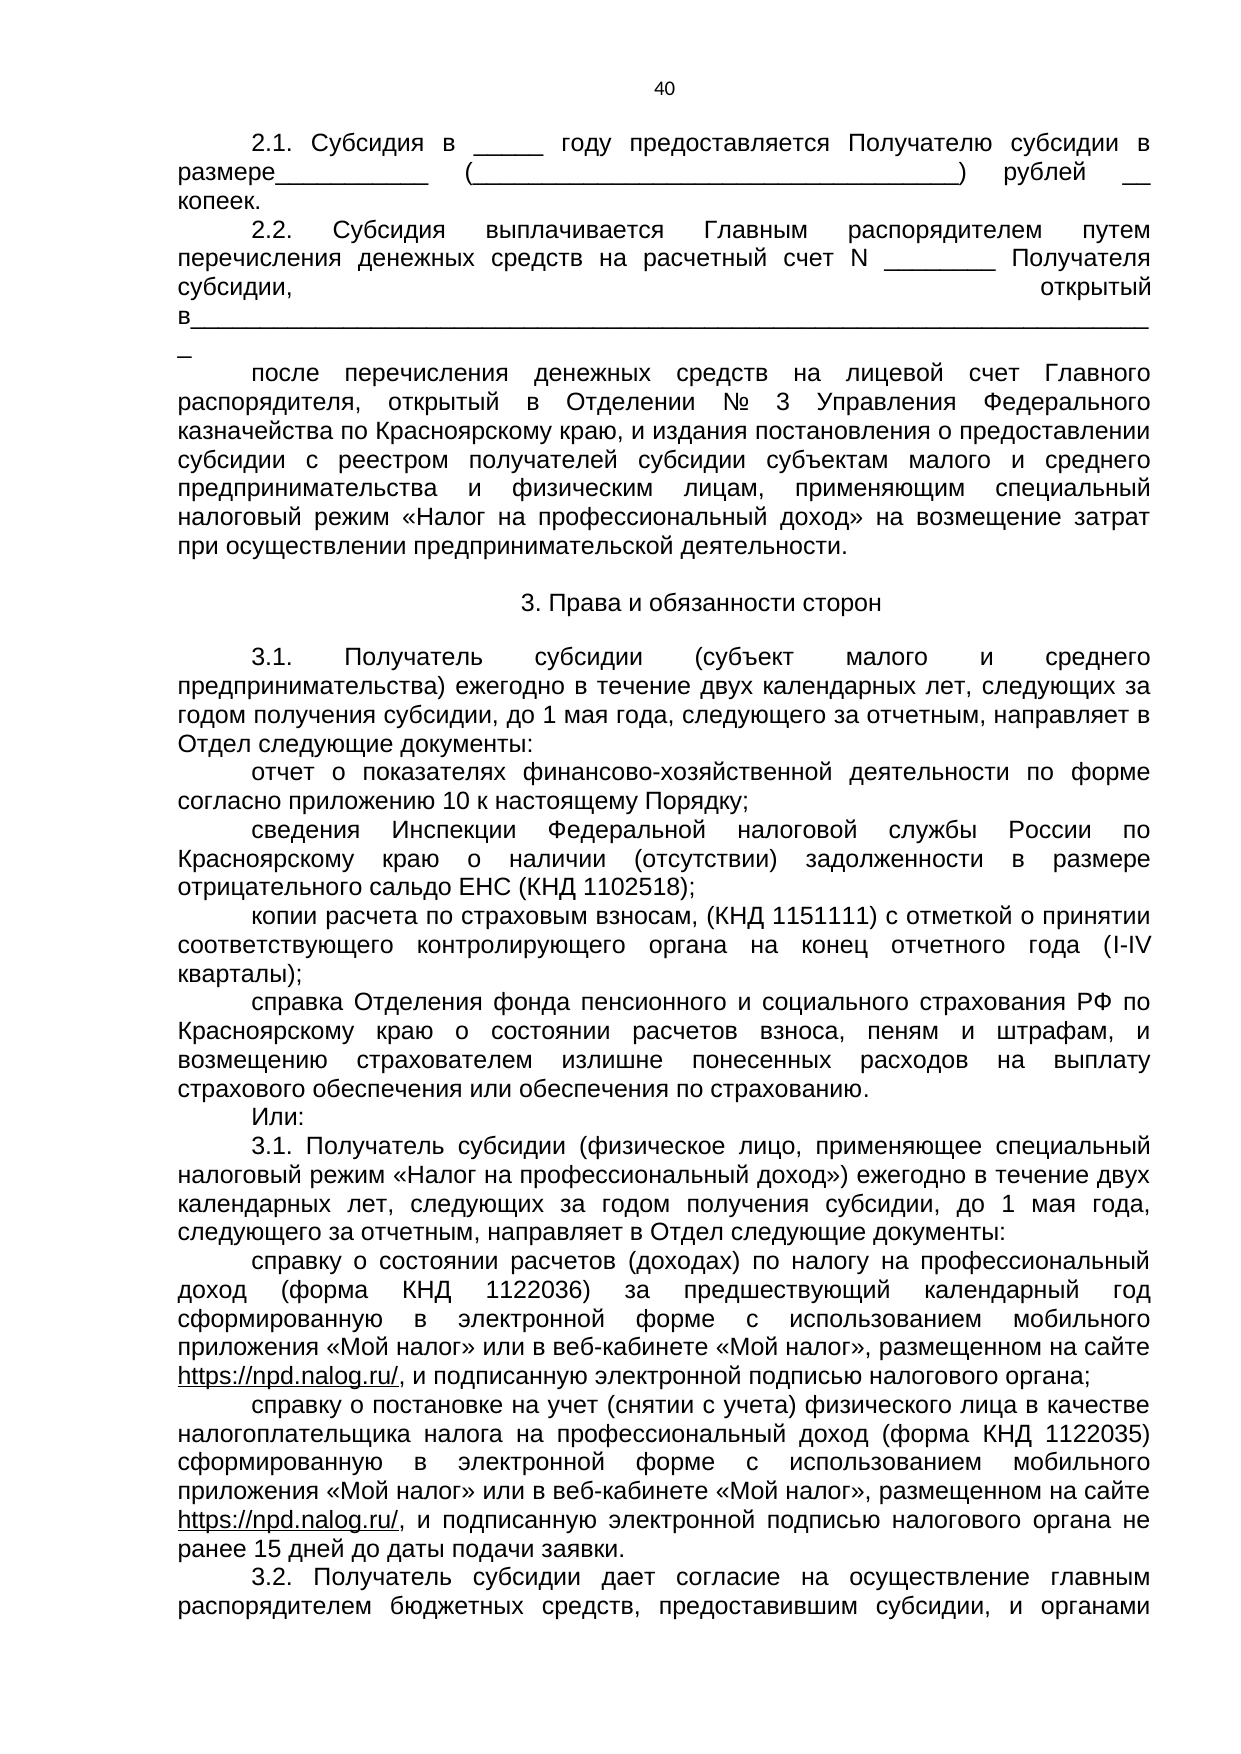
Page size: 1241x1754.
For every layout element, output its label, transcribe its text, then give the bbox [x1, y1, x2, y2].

text Или: [177, 1102, 1152, 1131]
text сведения Инспекции Федеральной налоговой службы России по Красноярскому краю о наличии (отсутствии) задолженности в размере отрицательного сальдо ЕНС (КНД 1102518); [177, 815, 1152, 901]
text справку о постановке на учет (снятии с учета) физического лица в качестве налогоплательщика налога на профессиональный доход (форма КНД 1122035) сформированную в электронной форме с использованием мобильного приложения «Мой налог» или в веб-кабинете «Мой налог», размещенном на сайте https://npd.nalog.ru/, и подписанную электронной подписью налогового органа не ранее 15 дней до даты подачи заявки. [177, 1390, 1152, 1562]
text 2.1. Субсидия в _____ году предоставляется Получателю субсидии в размере___________ (___________________________________) рублей __ копеек. [177, 128, 1152, 215]
text 3.1. Получатель субсидии (субъект малого и среднего предпринимательства) ежегодно в течение двух календарных лет, следующих за годом получения субсидии, до 1 мая года, следующего за отчетным, направляет в Отдел следующие документы: [177, 642, 1152, 757]
text 2.2. Субсидия выплачивается Главным распорядителем путем перечисления денежных средств на расчетный счет N ________ Получателя субсидии, открытый в______________________________________________________________________ [177, 215, 1152, 358]
text 3.1. Получатель субсидии (физическое лицо, применяющее специальный налоговый режим «Налог на профессиональный доход») ежегодно в течение двух календарных лет, следующих за годом получения субсидии, до 1 мая года, следующего за отчетным, направляет в Отдел следующие документы: [177, 1131, 1152, 1246]
text отчет о показателях финансово-хозяйственной деятельности по форме согласно приложению 10 к настоящему Порядку; [177, 757, 1152, 815]
text 3. Права и обязанности сторон [177, 588, 1152, 617]
text справка Отделения фонда пенсионного и социального страхования РФ по Красноярскому краю о состоянии расчетов взноса, пеням и штрафам, и возмещению страхователем излишне понесенных расходов на выплату страхового обеспечения или обеспечения по страхованию. [177, 987, 1152, 1102]
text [177, 1562, 1152, 1620]
text копии расчета по страховым взносам, (КНД 1151111) с отметкой о принятии соответствующего контролирующего органа на конец отчетного года (I-IV кварталы); [177, 901, 1152, 987]
text после перечисления денежных средств на лицевой счет Главного распорядителя, открытый в Отделении № 3 Управления Федерального казначейства по Красноярскому краю, и издания постановления о предоставлении субсидии с реестром получателей субсидии субъектам малого и среднего предпринимательства и физическим лицам, применяющим специальный налоговый режим «Налог на профессиональный доход» на возмещение затрат при осуществлении предпринимательской деятельности. [177, 358, 1152, 560]
text справку о состоянии расчетов (доходах) по налогу на профессиональный доход (форма КНД 1122036) за предшествующий календарный год сформированную в электронной форме с использованием мобильного приложения «Мой налог» или в веб-кабинете «Мой налог», размещенном на сайте https://npd.nalog.ru/, и подписанную электронной подписью налогового органа; [177, 1246, 1152, 1390]
